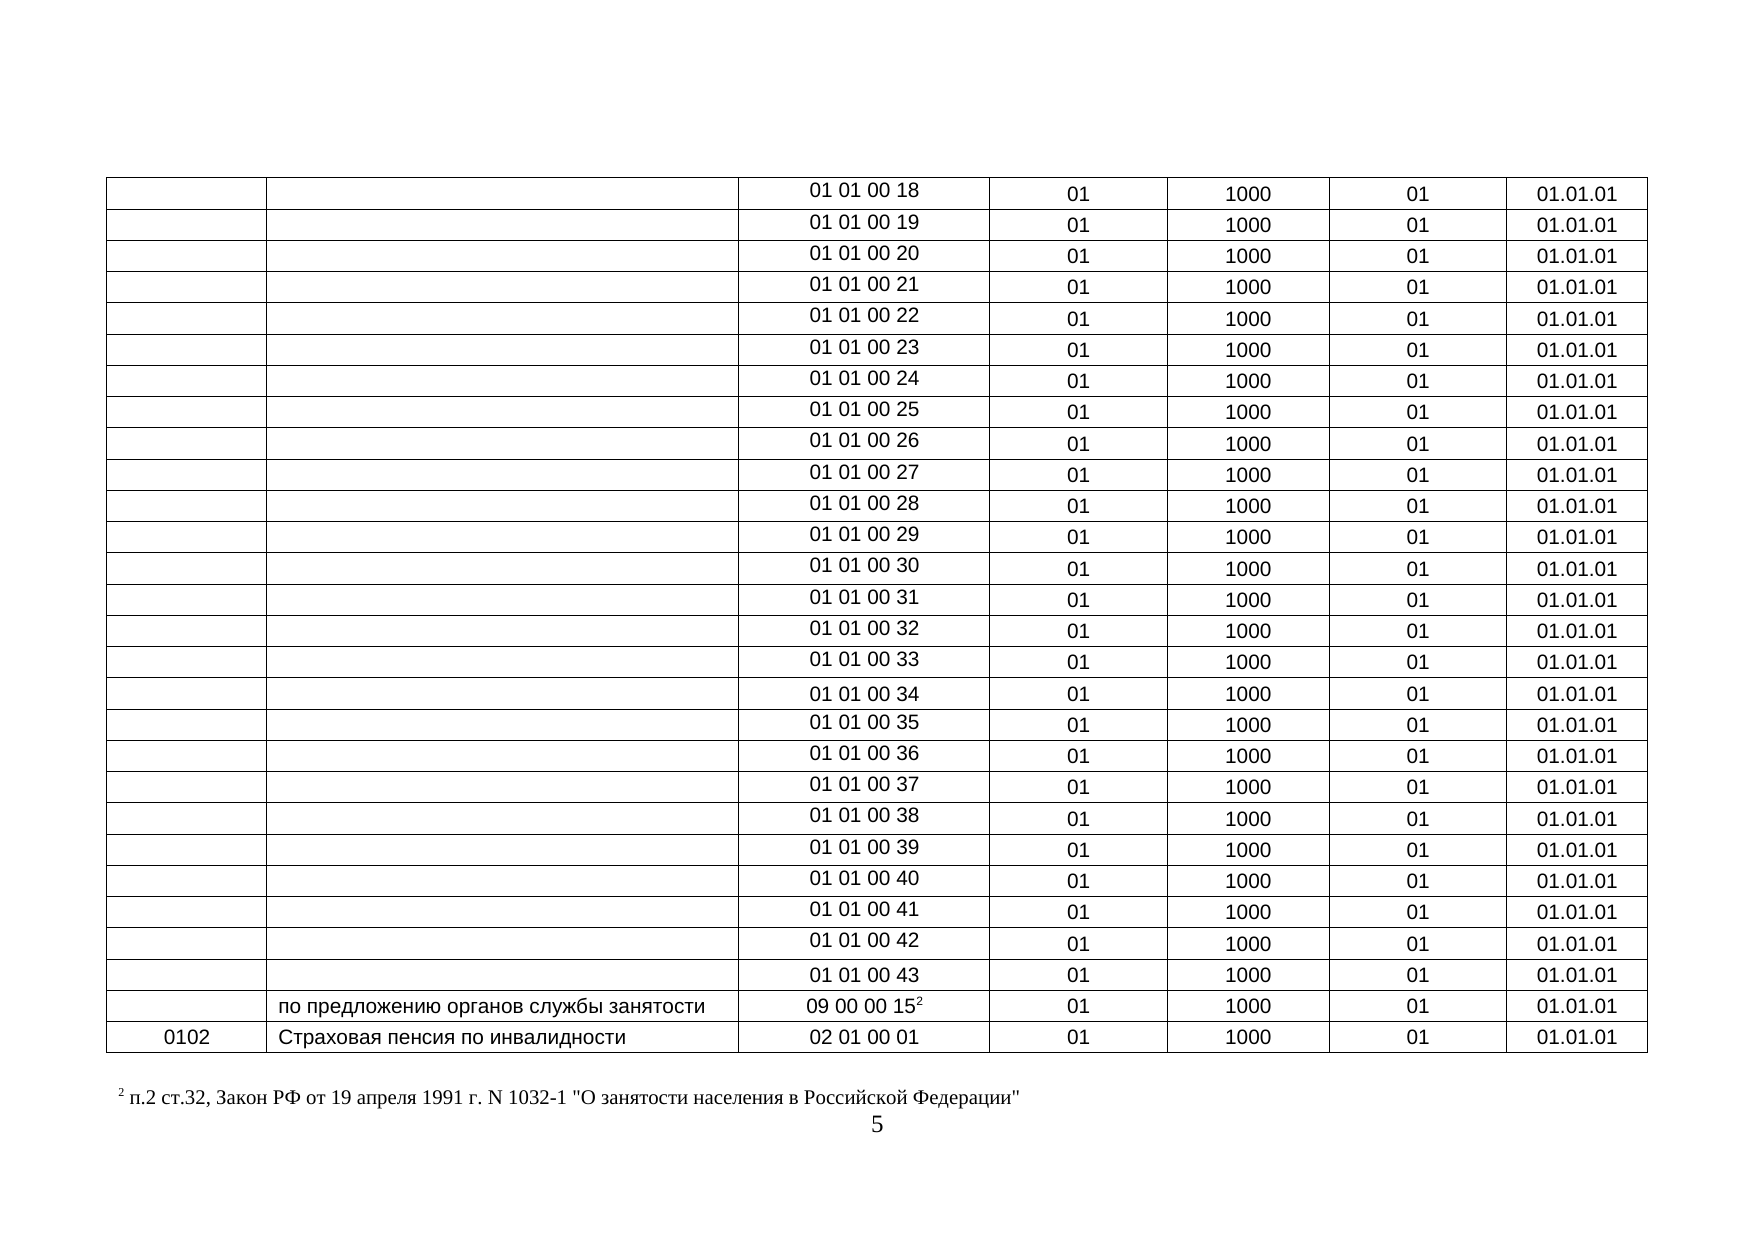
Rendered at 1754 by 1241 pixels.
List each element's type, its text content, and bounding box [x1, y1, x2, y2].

table_cell 01 [1330, 428, 1506, 458]
table_cell [267, 522, 738, 552]
table_cell 01 01 00 35 [739, 710, 989, 740]
table_cell 01.01.01 [1507, 866, 1647, 896]
table_cell 01 [990, 397, 1167, 427]
table_cell 01 [990, 647, 1167, 677]
table_cell 01 [1330, 178, 1506, 208]
table_cell 1000 [1168, 897, 1329, 927]
table_cell 01.01.01 [1507, 647, 1647, 677]
table_cell 01 [990, 741, 1167, 771]
table_cell 1000 [1168, 522, 1329, 552]
table_cell [267, 866, 738, 896]
table_cell [107, 366, 266, 396]
table_cell 1000 [1168, 616, 1329, 646]
table_cell [107, 428, 266, 458]
table_cell Страховая пенсия по инвалидности [267, 1022, 738, 1052]
table_cell 1000 [1168, 397, 1329, 427]
table_cell [267, 710, 738, 740]
table_cell 01 [1330, 897, 1506, 927]
table_cell 01 [1330, 991, 1506, 1021]
table_cell 01 [1330, 522, 1506, 552]
table_cell 01 [1330, 866, 1506, 896]
table_cell 01 01 00 21 [739, 272, 989, 302]
table_cell [267, 928, 738, 958]
table_cell 1000 [1168, 710, 1329, 740]
table_cell 01 [1330, 491, 1506, 521]
table_cell 01 01 00 29 [739, 522, 989, 552]
table_cell [267, 897, 738, 927]
table_cell 1000 [1168, 678, 1329, 708]
table_cell 1000 [1168, 960, 1329, 990]
table_cell 01 [1330, 772, 1506, 802]
table_cell [107, 741, 266, 771]
table_cell [267, 616, 738, 646]
table_cell 01 [1330, 928, 1506, 958]
table_cell 01 [1330, 647, 1506, 677]
table_cell 01.01.01 [1507, 960, 1647, 990]
table_cell [267, 960, 738, 990]
table_cell 09 00 00 15 [739, 991, 989, 1021]
table_cell [107, 272, 266, 302]
table_cell 01.01.01 [1507, 460, 1647, 490]
table_cell 01 [990, 866, 1167, 896]
table_cell [107, 647, 266, 677]
table_cell 01.01.01 [1507, 366, 1647, 396]
table_cell [267, 491, 738, 521]
table_cell 01 01 00 25 [739, 397, 989, 427]
table_cell 01 [990, 803, 1167, 833]
table_cell 01.01.01 [1507, 772, 1647, 802]
table_cell [107, 303, 266, 333]
table_cell 01 [1330, 241, 1506, 271]
table_cell 01 [1330, 710, 1506, 740]
table_cell 01 01 00 38 [739, 803, 989, 833]
table_cell 01 [1330, 1022, 1506, 1052]
table_cell 01 [990, 991, 1167, 1021]
table_cell 01 [1330, 460, 1506, 490]
table_cell 01.01.01 [1507, 710, 1647, 740]
table_cell 01 [990, 960, 1167, 990]
table_cell [107, 210, 266, 240]
table_cell 1000 [1168, 835, 1329, 865]
table_cell 01.01.01 [1507, 835, 1647, 865]
table_cell 01 [1330, 397, 1506, 427]
table_cell [107, 553, 266, 583]
table_cell 1000 [1168, 1022, 1329, 1052]
table_cell 01 [1330, 366, 1506, 396]
table_cell [107, 960, 266, 990]
table_cell 01 [1330, 803, 1506, 833]
table_cell [267, 741, 738, 771]
table_cell [267, 772, 738, 802]
table_cell 01 [1330, 616, 1506, 646]
table_cell [267, 335, 738, 365]
table_cell 01.01.01 [1507, 616, 1647, 646]
table_cell 01 01 00 27 [739, 460, 989, 490]
table_cell 1000 [1168, 491, 1329, 521]
table_cell 1000 [1168, 647, 1329, 677]
table_cell 01.01.01 [1507, 741, 1647, 771]
table_cell 01.01.01 [1507, 491, 1647, 521]
table_cell [267, 366, 738, 396]
table_cell 01 [1330, 678, 1506, 708]
table_cell 1000 [1168, 178, 1329, 208]
table_cell 01.01.01 [1507, 241, 1647, 271]
table_cell [267, 210, 738, 240]
table_cell 01.01.01 [1507, 303, 1647, 333]
table_cell [107, 397, 266, 427]
table_cell 01 [990, 678, 1167, 708]
table_cell 01 [1330, 303, 1506, 333]
table_cell [267, 803, 738, 833]
table_cell 01 01 00 32 [739, 616, 989, 646]
table_cell 01 [1330, 272, 1506, 302]
table_cell 01 01 00 18 [739, 178, 989, 208]
table_cell [267, 428, 738, 458]
table_cell 01 [990, 303, 1167, 333]
table_cell 01.01.01 [1507, 1022, 1647, 1052]
table_cell 02 01 00 01 [739, 1022, 989, 1052]
table_cell 01 01 00 22 [739, 303, 989, 333]
table_cell 0102 [107, 1022, 266, 1052]
table_cell [267, 303, 738, 333]
table_cell 01 01 00 31 [739, 585, 989, 615]
table_cell 1000 [1168, 460, 1329, 490]
table_cell 01.01.01 [1507, 678, 1647, 708]
table_cell 1000 [1168, 303, 1329, 333]
table_cell 01 [990, 522, 1167, 552]
table_cell 01.01.01 [1507, 803, 1647, 833]
table_cell 1000 [1168, 772, 1329, 802]
table_cell 01 [990, 366, 1167, 396]
table_cell 01 [990, 460, 1167, 490]
table_cell 01 [990, 553, 1167, 583]
table_cell 01 [990, 1022, 1167, 1052]
table_cell 01 [990, 835, 1167, 865]
table_cell 01.01.01 [1507, 897, 1647, 927]
table_cell 01 [990, 772, 1167, 802]
table_cell 01 [990, 585, 1167, 615]
table_cell 01 01 00 43 [739, 960, 989, 990]
table_cell [107, 928, 266, 958]
table_cell 01 [990, 210, 1167, 240]
table_cell [267, 272, 738, 302]
table_cell 01 01 00 24 [739, 366, 989, 396]
table_cell [107, 678, 266, 708]
table_cell 01 01 00 20 [739, 241, 989, 271]
table_cell [267, 178, 738, 208]
table_cell 01.01.01 [1507, 991, 1647, 1021]
table_cell 01 [990, 272, 1167, 302]
table_cell 01 [990, 491, 1167, 521]
table_cell [107, 772, 266, 802]
table_cell 1000 [1168, 553, 1329, 583]
table_cell по предложению органов службы занятости [267, 991, 738, 1021]
table_cell 01 01 00 30 [739, 553, 989, 583]
table_cell [107, 522, 266, 552]
table_cell 01 [990, 616, 1167, 646]
table_cell 1000 [1168, 272, 1329, 302]
table_cell 1000 [1168, 366, 1329, 396]
table_cell [107, 616, 266, 646]
table_cell [107, 803, 266, 833]
table_cell 1000 [1168, 741, 1329, 771]
table_cell 01 01 00 41 [739, 897, 989, 927]
table_cell 1000 [1168, 928, 1329, 958]
table_cell [107, 241, 266, 271]
table_cell [267, 553, 738, 583]
table_cell 01 01 00 39 [739, 835, 989, 865]
table_cell [107, 866, 266, 896]
table_cell [107, 335, 266, 365]
table_cell 01 [1330, 741, 1506, 771]
table_cell 01 01 00 28 [739, 491, 989, 521]
table_cell [267, 241, 738, 271]
table_cell 01 01 00 42 [739, 928, 989, 958]
table_cell 01 [990, 178, 1167, 208]
table_cell 01 01 00 33 [739, 647, 989, 677]
table_cell 1000 [1168, 585, 1329, 615]
table_cell [107, 835, 266, 865]
table_cell 01 01 00 34 [739, 678, 989, 708]
table_cell 01 01 00 19 [739, 210, 989, 240]
table_cell [267, 835, 738, 865]
table_cell [267, 647, 738, 677]
table_cell 01 [990, 897, 1167, 927]
table_cell 01 [990, 428, 1167, 458]
table_cell 1000 [1168, 428, 1329, 458]
table_cell 01 01 00 23 [739, 335, 989, 365]
table_cell 01.01.01 [1507, 210, 1647, 240]
table_cell 01.01.01 [1507, 397, 1647, 427]
table_cell [107, 491, 266, 521]
table_cell 1000 [1168, 866, 1329, 896]
table_cell [107, 710, 266, 740]
table_cell 01.01.01 [1507, 585, 1647, 615]
table_cell 01 01 00 40 [739, 866, 989, 896]
table_cell [267, 397, 738, 427]
table_cell 01 01 00 26 [739, 428, 989, 458]
table_cell 01 01 00 37 [739, 772, 989, 802]
table_cell 01.01.01 [1507, 928, 1647, 958]
table_cell 01.01.01 [1507, 178, 1647, 208]
table_cell 01 [990, 710, 1167, 740]
table_cell 01 [1330, 835, 1506, 865]
table_cell 01 01 00 36 [739, 741, 989, 771]
table_cell [267, 460, 738, 490]
table_cell 1000 [1168, 335, 1329, 365]
table_cell [267, 585, 738, 615]
table_cell 1000 [1168, 210, 1329, 240]
table_cell 01.01.01 [1507, 335, 1647, 365]
table_cell 01 [1330, 335, 1506, 365]
table_cell 01 [990, 335, 1167, 365]
table_cell 1000 [1168, 241, 1329, 271]
table_cell [107, 991, 266, 1021]
table_cell [107, 897, 266, 927]
table_cell 01 [990, 928, 1167, 958]
table_cell 01 [1330, 210, 1506, 240]
table_cell 01 [1330, 553, 1506, 583]
table_cell 01 [990, 241, 1167, 271]
table_cell 01.01.01 [1507, 553, 1647, 583]
table_cell 01 [1330, 960, 1506, 990]
table_cell 01 [1330, 585, 1506, 615]
table_cell 1000 [1168, 803, 1329, 833]
table_cell [107, 178, 266, 208]
table_cell [107, 585, 266, 615]
table_cell 01.01.01 [1507, 522, 1647, 552]
table_cell [107, 460, 266, 490]
table_cell [267, 678, 738, 708]
table_cell 01.01.01 [1507, 272, 1647, 302]
table_cell 1000 [1168, 991, 1329, 1021]
table_cell 01.01.01 [1507, 428, 1647, 458]
